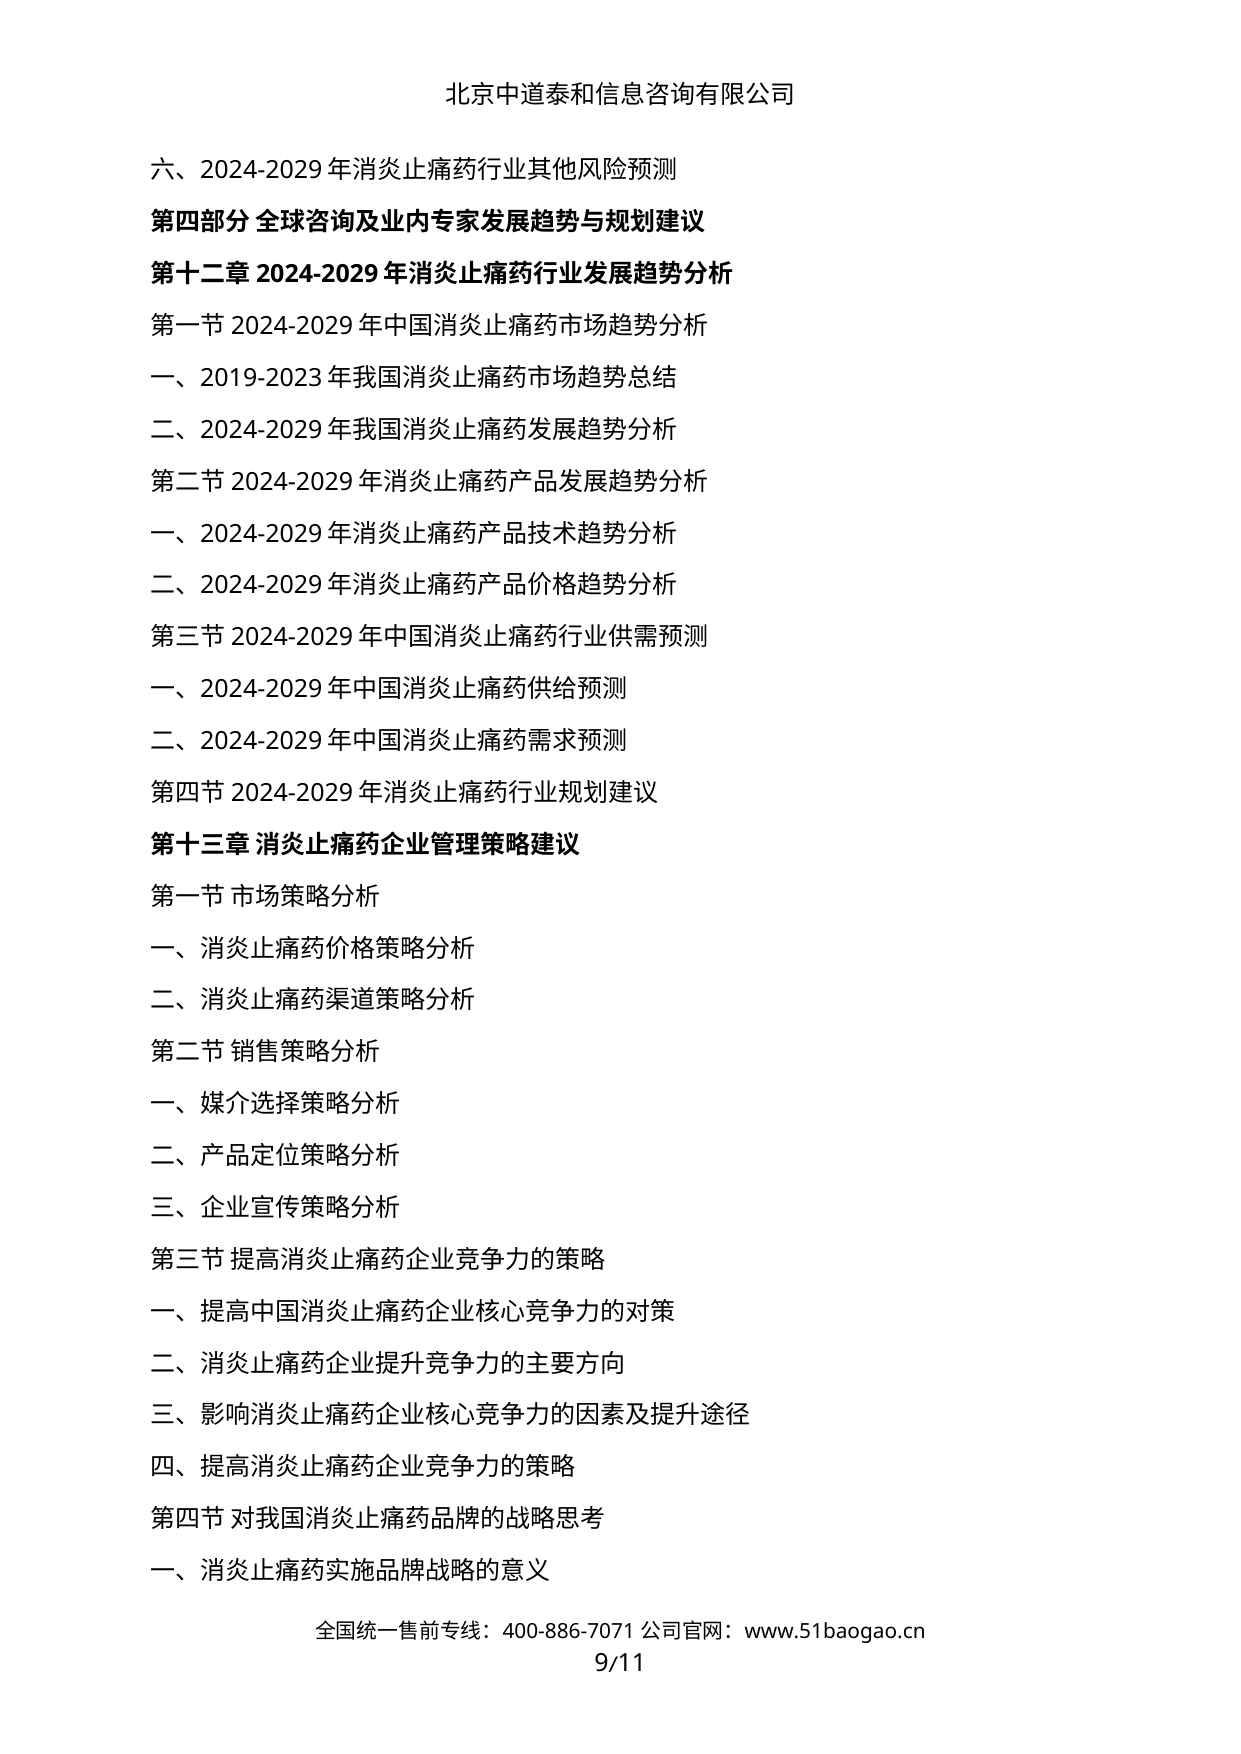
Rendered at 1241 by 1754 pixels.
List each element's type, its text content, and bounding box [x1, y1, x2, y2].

text 一、消炎止痛药价格策略分析 [150, 928, 1090, 964]
text 第四节 对我国消炎止痛药品牌的战略思考 [150, 1499, 1090, 1535]
text 三、企业宣传策略分析 [150, 1187, 1090, 1224]
text 一、2024-2029年中国消炎止痛药供给预测 [150, 669, 1090, 705]
text 第二节 2024-2029年消炎止痛药产品发展趋势分析 [150, 461, 1090, 497]
text 二、产品定位策略分析 [150, 1136, 1090, 1172]
text 第十三章 消炎止痛药企业管理策略建议 [150, 824, 1090, 861]
text 二、2024-2029年消炎止痛药产品价格趋势分析 [150, 565, 1090, 601]
text 一、媒介选择策略分析 [150, 1084, 1090, 1120]
text 二、消炎止痛药渠道策略分析 [150, 980, 1090, 1016]
text 四、提高消炎止痛药企业竞争力的策略 [150, 1447, 1090, 1483]
text 第四部分 全球咨询及业内专家发展趋势与规划建议 [150, 202, 1090, 238]
text 第四节 2024-2029年消炎止痛药行业规划建议 [150, 772, 1090, 809]
text 一、提高中国消炎止痛药企业核心竞争力的对策 [150, 1291, 1090, 1327]
text 第三节 2024-2029年中国消炎止痛药行业供需预测 [150, 617, 1090, 653]
text 二、2024-2029年我国消炎止痛药发展趋势分析 [150, 409, 1090, 446]
text 六、2024-2029年消炎止痛药行业其他风险预测 [150, 150, 1090, 186]
text 三、影响消炎止痛药企业核心竞争力的因素及提升途径 [150, 1395, 1090, 1431]
text 一、消炎止痛药实施品牌战略的意义 [150, 1551, 1090, 1587]
text 第二节 销售策略分析 [150, 1032, 1090, 1068]
text 第一节 2024-2029年中国消炎止痛药市场趋势分析 [150, 306, 1090, 342]
text 二、2024-2029年中国消炎止痛药需求预测 [150, 721, 1090, 757]
text 二、消炎止痛药企业提升竞争力的主要方向 [150, 1343, 1090, 1379]
text 第一节 市场策略分析 [150, 876, 1090, 912]
text 一、2024-2029年消炎止痛药产品技术趋势分析 [150, 513, 1090, 549]
text 第十二章 2024-2029年消炎止痛药行业发展趋势分析 [150, 254, 1090, 290]
text 第三节 提高消炎止痛药企业竞争力的策略 [150, 1239, 1090, 1276]
text 一、2019-2023年我国消炎止痛药市场趋势总结 [150, 357, 1090, 394]
